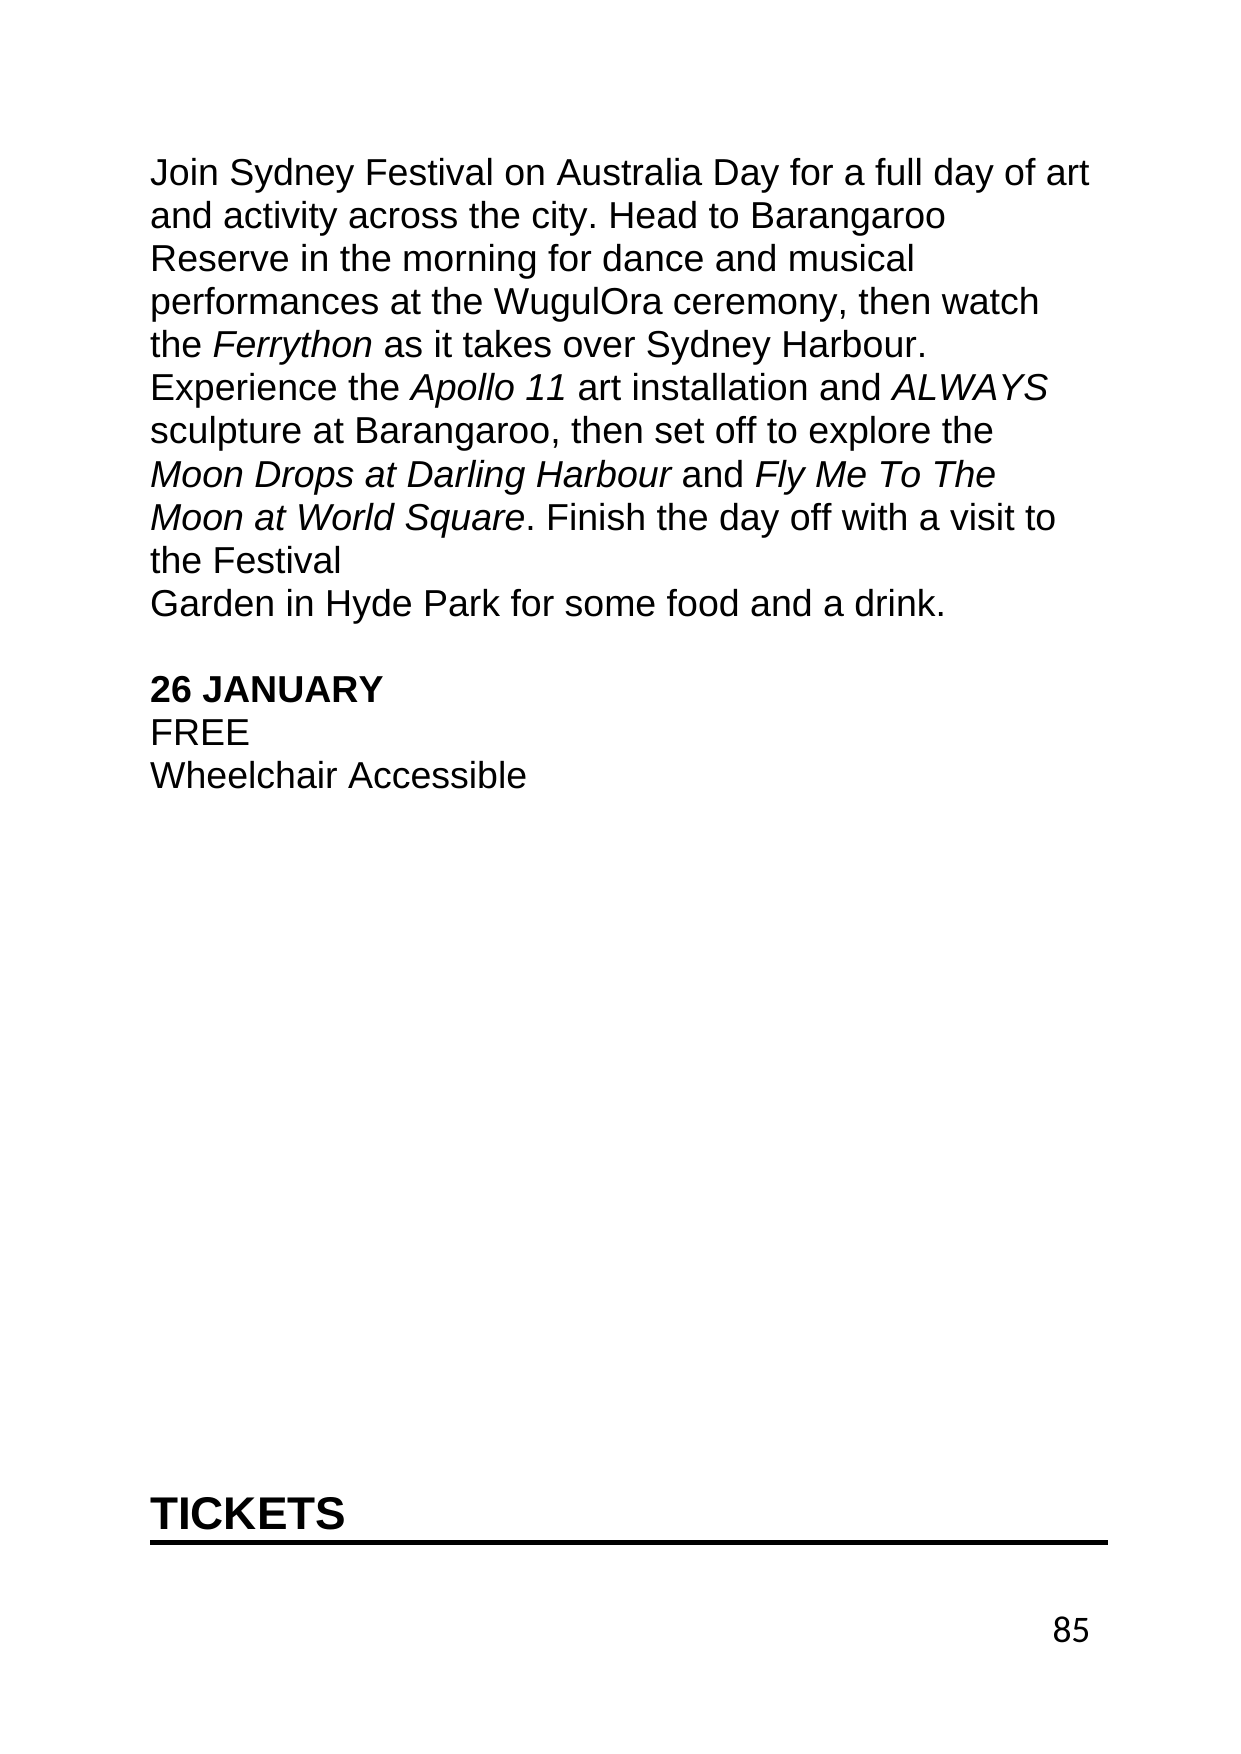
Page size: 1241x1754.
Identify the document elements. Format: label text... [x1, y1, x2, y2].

text Join Sydney Festival on Australia Day for a full day of art and activity across the city. Head to Barangaroo Reserve in the morning for dance and musical performances at the WugulOra ceremony, then watch the Ferrython as it takes over Sydney Harbour. Experience the Apollo 11 art installation and ALWAYS sculpture at Barangaroo, then set off to explore the Moon Drops at Darling Harbour and Fly Me To The Moon at World Square. Finish the day off with a visit to the Festival [150, 150, 1090, 581]
text TICKETS [150, 1487, 1090, 1539]
text FREE [150, 711, 1090, 754]
text Wheelchair Accessible [150, 754, 1090, 797]
text 26 JANUARY [150, 667, 1090, 711]
text Garden in Hyde Park for some food and a drink. [150, 581, 1090, 624]
